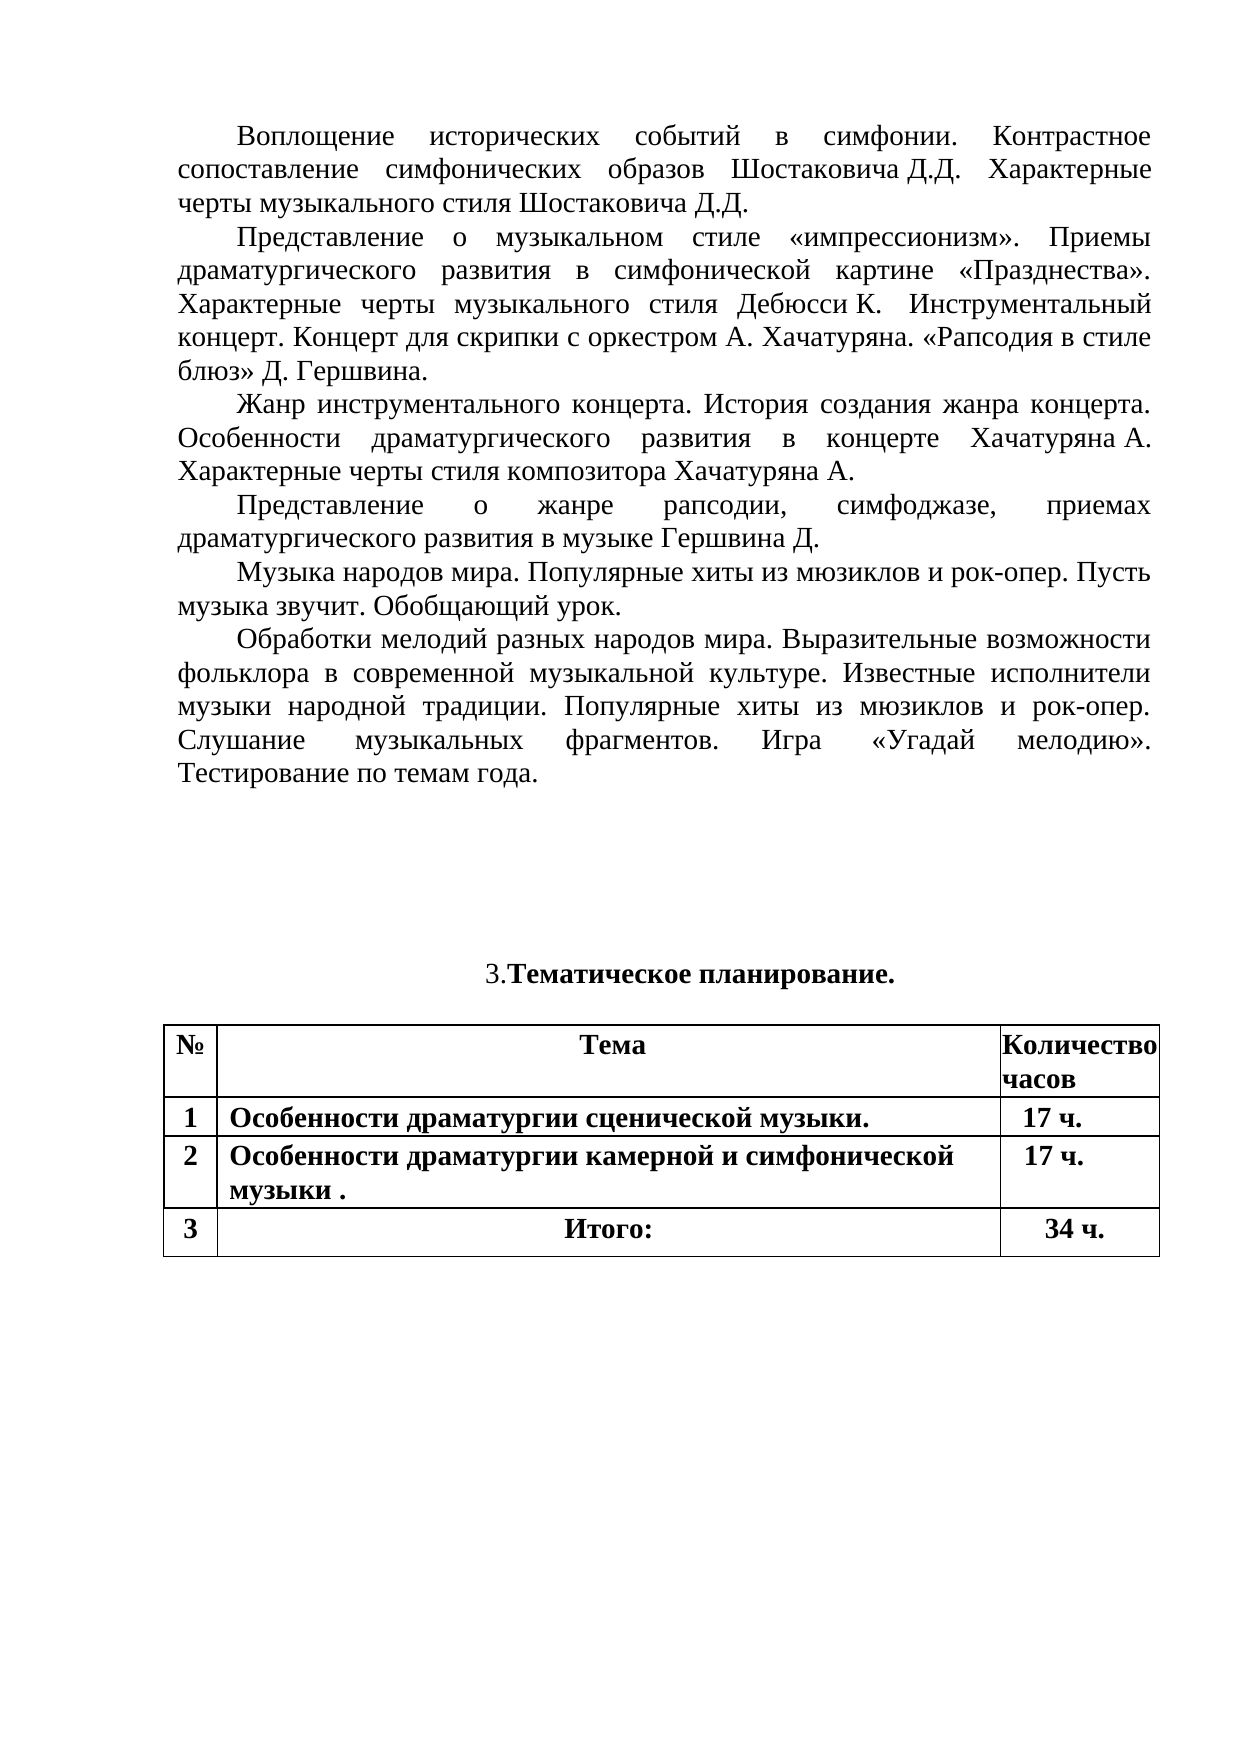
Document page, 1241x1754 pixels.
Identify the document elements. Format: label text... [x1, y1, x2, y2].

text Представление о музыкальном стиле «импрессионизм». Приемы драматургического развития в симфонической картине «Празднества». Характерные черты музыкального стиля Дебюсси К. Инструментальный концерт. Концерт для скрипки с оркестром А. Хачатуряна. «Рапсодия в стиле блюз» Д. Гершвина. [177, 219, 1152, 386]
text 3.Тематическое планирование. [177, 957, 1152, 990]
text Обработки мелодий разных народов мира. Выразительные возможности фольклора в современной музыкальной культуре. Известные исполнители музыки народной традиции. Популярные хиты из мюзиклов и рок-опер. Слушание музыкальных фрагментов. Игра «Угадай мелодию». Тестирование по темам года. [177, 621, 1152, 789]
table_cell 34 ч. [1001, 1209, 1159, 1256]
table_header Количество часов [1001, 1026, 1159, 1096]
text Жанр инструментального концерта. История создания жанра концерта. Особенности драматургического развития в концерте Хачатуряна А. Характерные черты стиля композитора Хачатуряна А. [177, 386, 1152, 487]
table_cell 1 [165, 1098, 216, 1135]
table_cell 17 ч. [1001, 1137, 1159, 1207]
table_cell Итого: [218, 1209, 1000, 1256]
table_cell 2 [165, 1137, 216, 1207]
table_cell Особенности драматургии сценической музыки. [218, 1098, 1000, 1135]
table_header № [165, 1026, 216, 1096]
text Музыка народов мира. Популярные хиты из мюзиклов и рок-опер. Пусть музыка звучит. Обобщающий урок. [177, 554, 1152, 621]
table_cell Особенности драматургии камерной и симфонической музыки . [218, 1137, 1000, 1207]
table_cell 3 [164, 1209, 217, 1256]
text Представление о жанре рапсодии, симфоджазе, приемах драматургического развития в музыке Гершвина Д. [177, 487, 1152, 554]
table_header Тема [218, 1026, 1000, 1096]
text Воплощение исторических событий в симфонии. Контрастное сопоставление симфонических образов Шостаковича Д.Д. Характерные черты музыкального стиля Шостаковича Д.Д. [177, 118, 1152, 219]
table_cell 17 ч. [1001, 1098, 1159, 1135]
